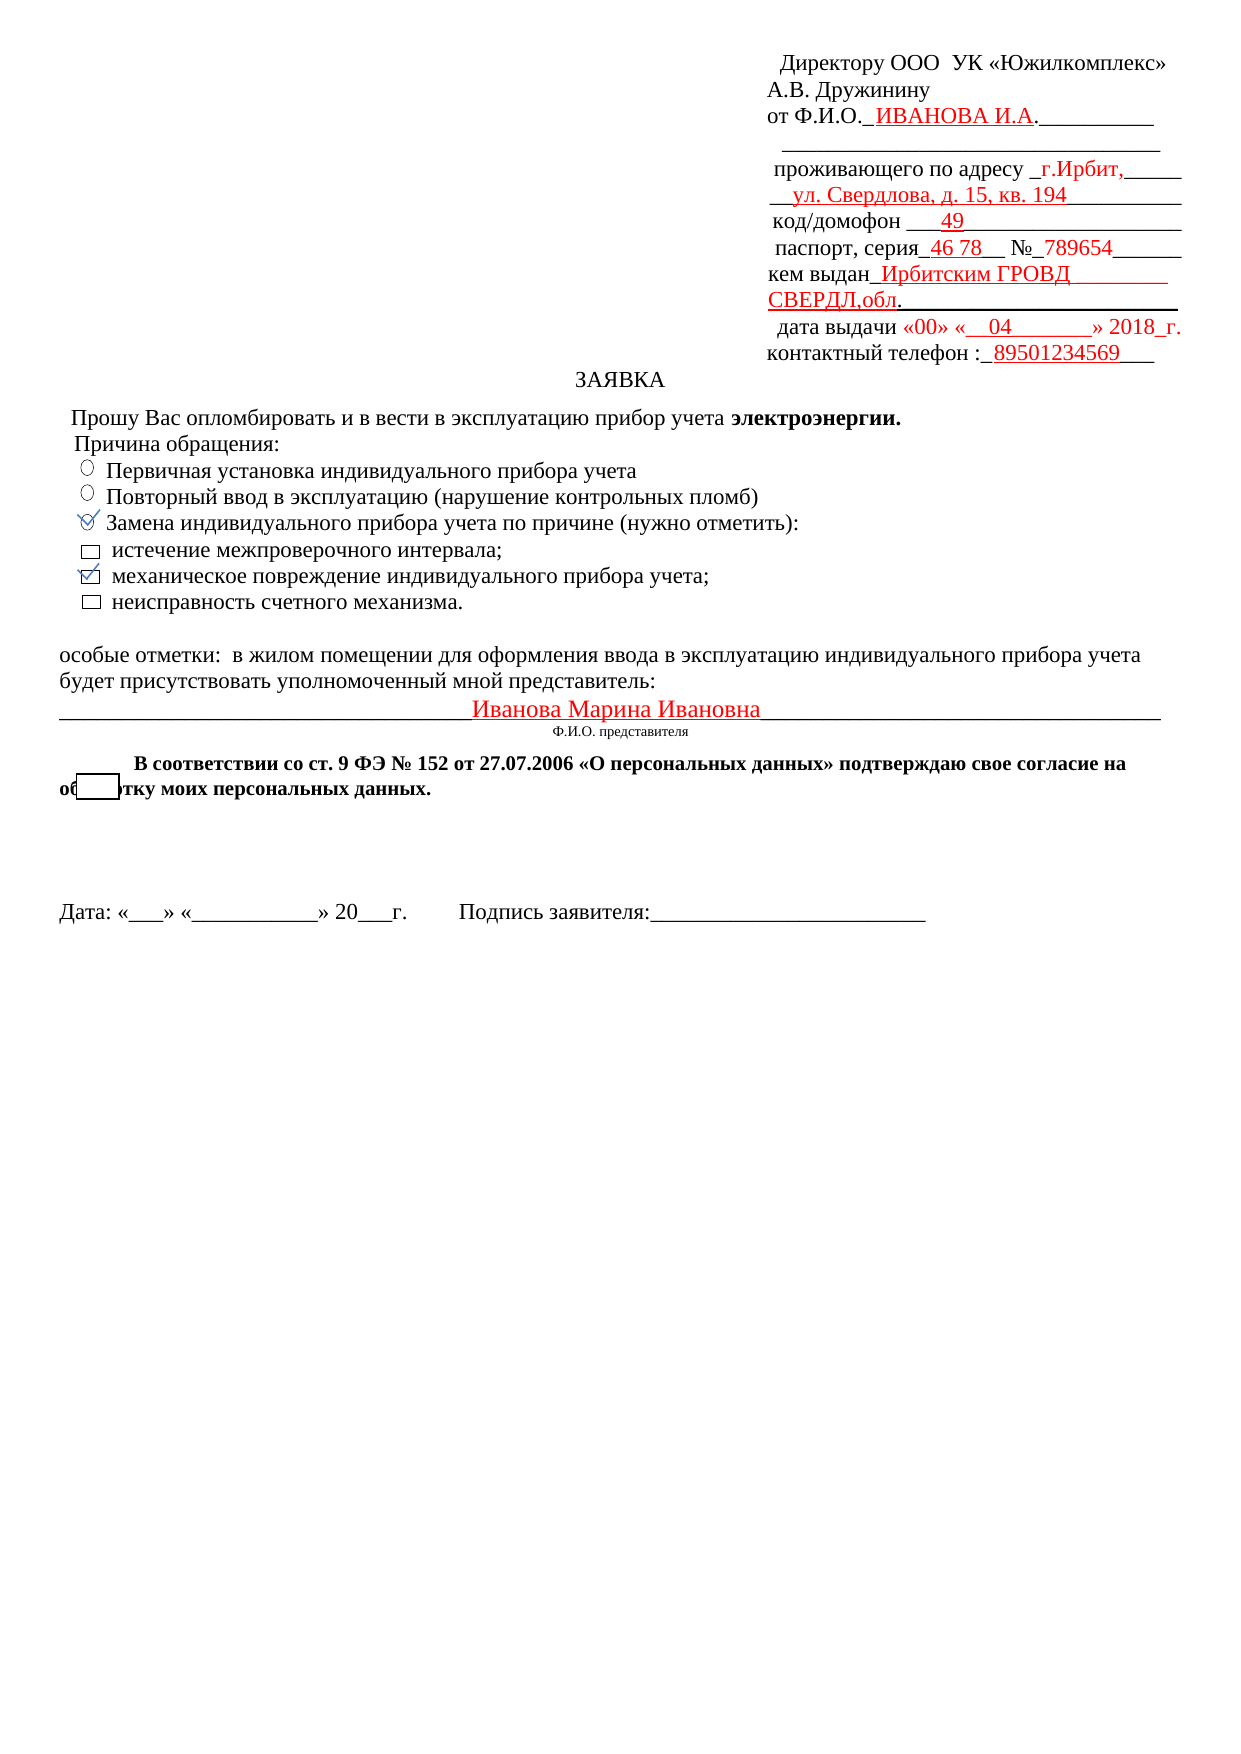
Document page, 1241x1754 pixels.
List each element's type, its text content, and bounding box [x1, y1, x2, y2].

text Первичная установка индивидуального прибора учета [59, 457, 1181, 483]
text _________________________________Иванова Марина Ивановна________________________________ [59, 694, 1181, 723]
text _________________________________ [59, 128, 1181, 155]
text контактный телефон :_89501234569___ [59, 339, 1181, 366]
text __ул. Свердлова, д. 15, кв. 194__________ [59, 181, 1181, 207]
text проживающего по адресу _г.Ирбит,_____ [59, 155, 1181, 181]
text Дата: «___» «___________» 20___г. Подпись заявителя:________________________ [59, 898, 1181, 924]
text код/домофон ___49___________________ [59, 207, 1181, 234]
text А.В. Дружинину [59, 76, 1181, 102]
text от Ф.И.О._ИВАНОВА И.А.__________ [59, 102, 1181, 128]
text механическое повреждение индивидуального прибора учета; [59, 562, 1181, 588]
text В соответствии со ст. 9 ФЭ № 152 от 27.07.2006 «О персональных данных» подтверждаю свое согласие на обработку моих персональных данных. [59, 751, 1181, 799]
text особые отметки: в жилом помещении для оформления ввода в эксплуатацию индивидуального прибора учета будет присутствовать уполномоченный мной представитель: [59, 641, 1181, 694]
text паспорт, серия_46 78__ №_789654______ [59, 234, 1181, 260]
text дата выдачи «00» «__04_______» 2018_г. [59, 313, 1181, 339]
text истечение межпроверочного интервала; [59, 536, 1181, 562]
text Ф.И.О. представителя [59, 723, 1181, 751]
text неисправность счетного механизма. [59, 588, 1181, 615]
text ЗАЯВКА [59, 366, 1181, 392]
text Директору ООО УК «Южилкомплекс» [59, 49, 1181, 76]
text Причина обращения: [59, 430, 1181, 457]
text Повторный ввод в эксплуатацию (нарушение контрольных пломб) [59, 483, 1181, 509]
text Прошу Вас опломбировать и в вести в эксплуатацию прибор учета электроэнергии. [59, 404, 1181, 430]
text кем выдан_Ирбитским ГРОВД ________ [59, 260, 1181, 287]
text Замена индивидуального прибора учета по причине (нужно отметить): [59, 509, 1181, 536]
text СВЕРДЛ,обл.________________________ [59, 287, 1181, 313]
